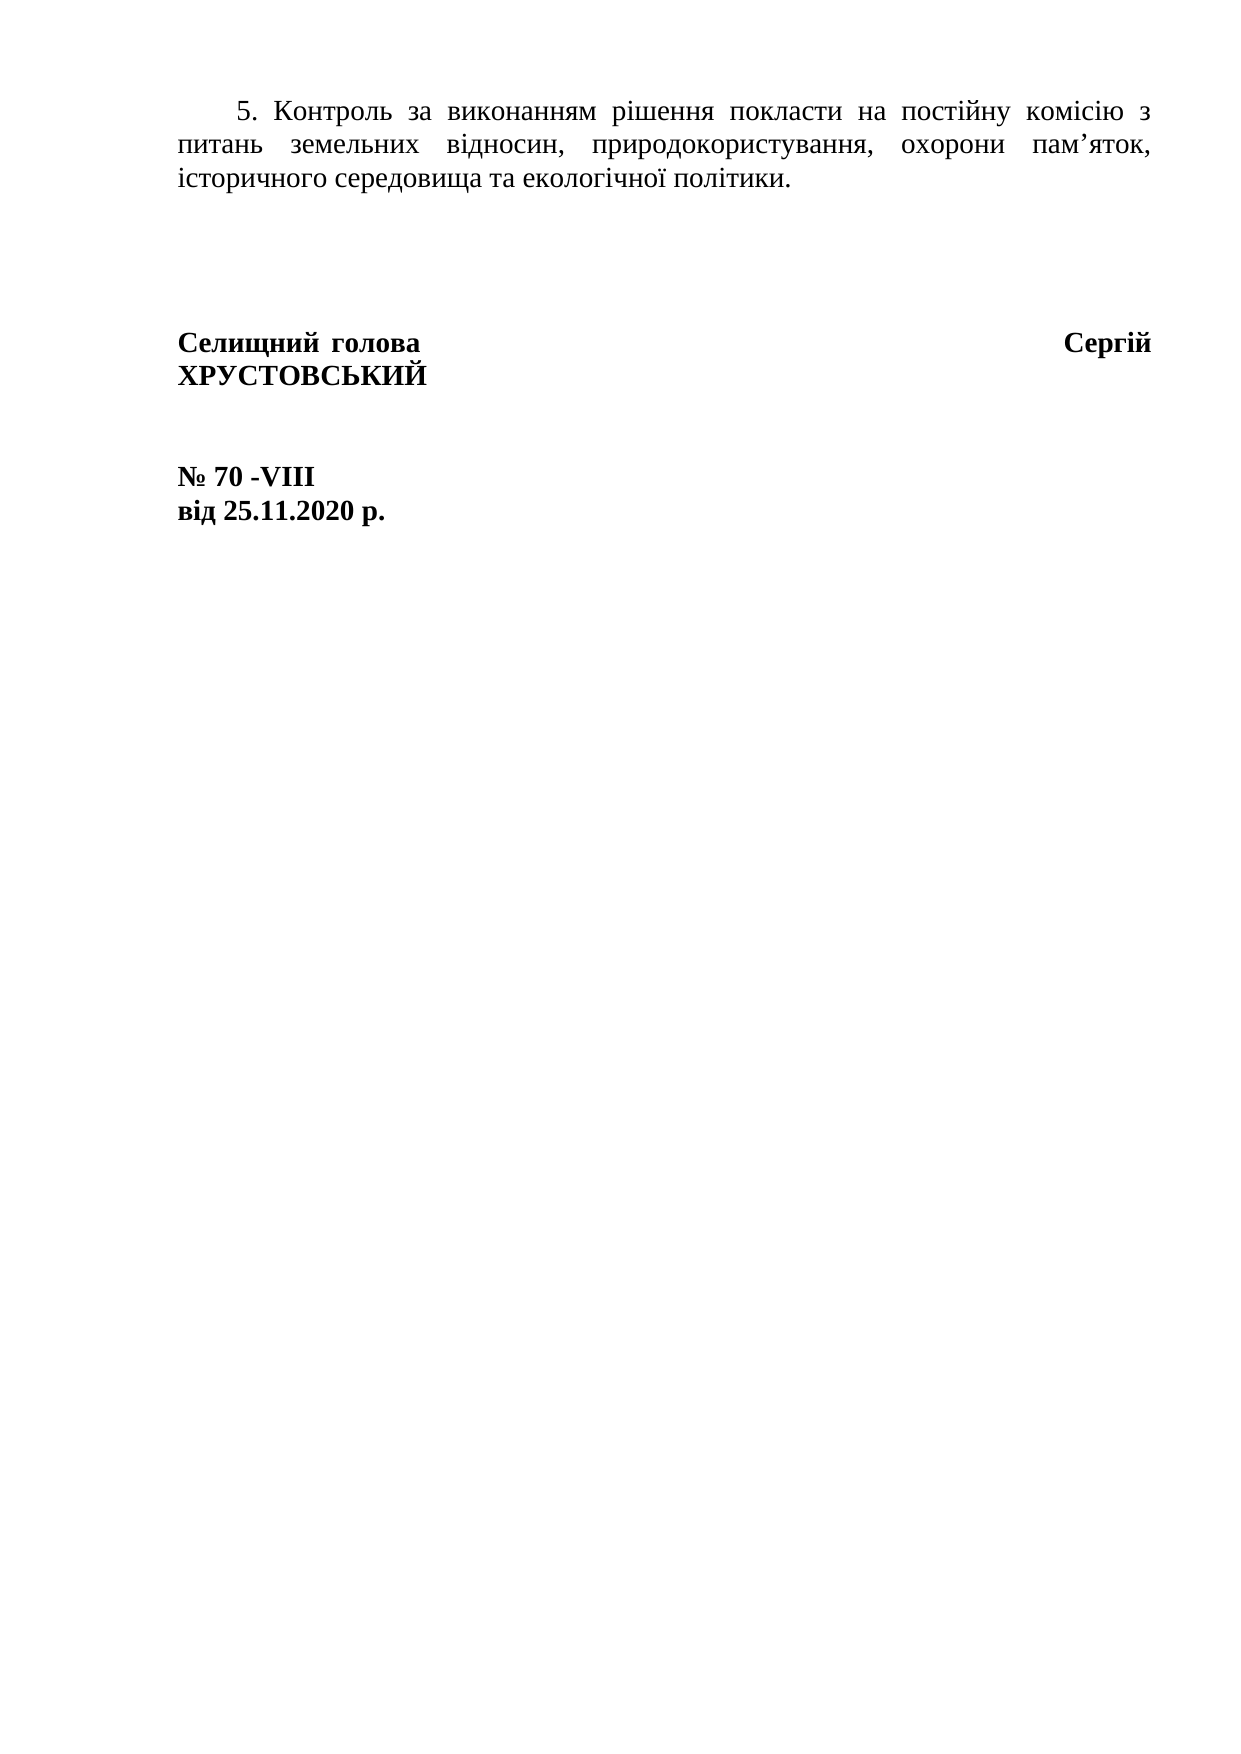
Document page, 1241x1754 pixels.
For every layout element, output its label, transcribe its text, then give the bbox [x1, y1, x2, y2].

text Селищний голова Сергій ХРУСТОВСЬКИЙ [177, 325, 1152, 392]
text 5. Контроль за виконанням рішення покласти на постійну комісію з питань земельних відносин, природокористування, охорони пам’яток, історичного середовища та екологічної політики. [177, 93, 1152, 193]
text від 25.11.2020 р. [177, 493, 1152, 526]
text № 70 -VІІІ [177, 459, 1152, 493]
